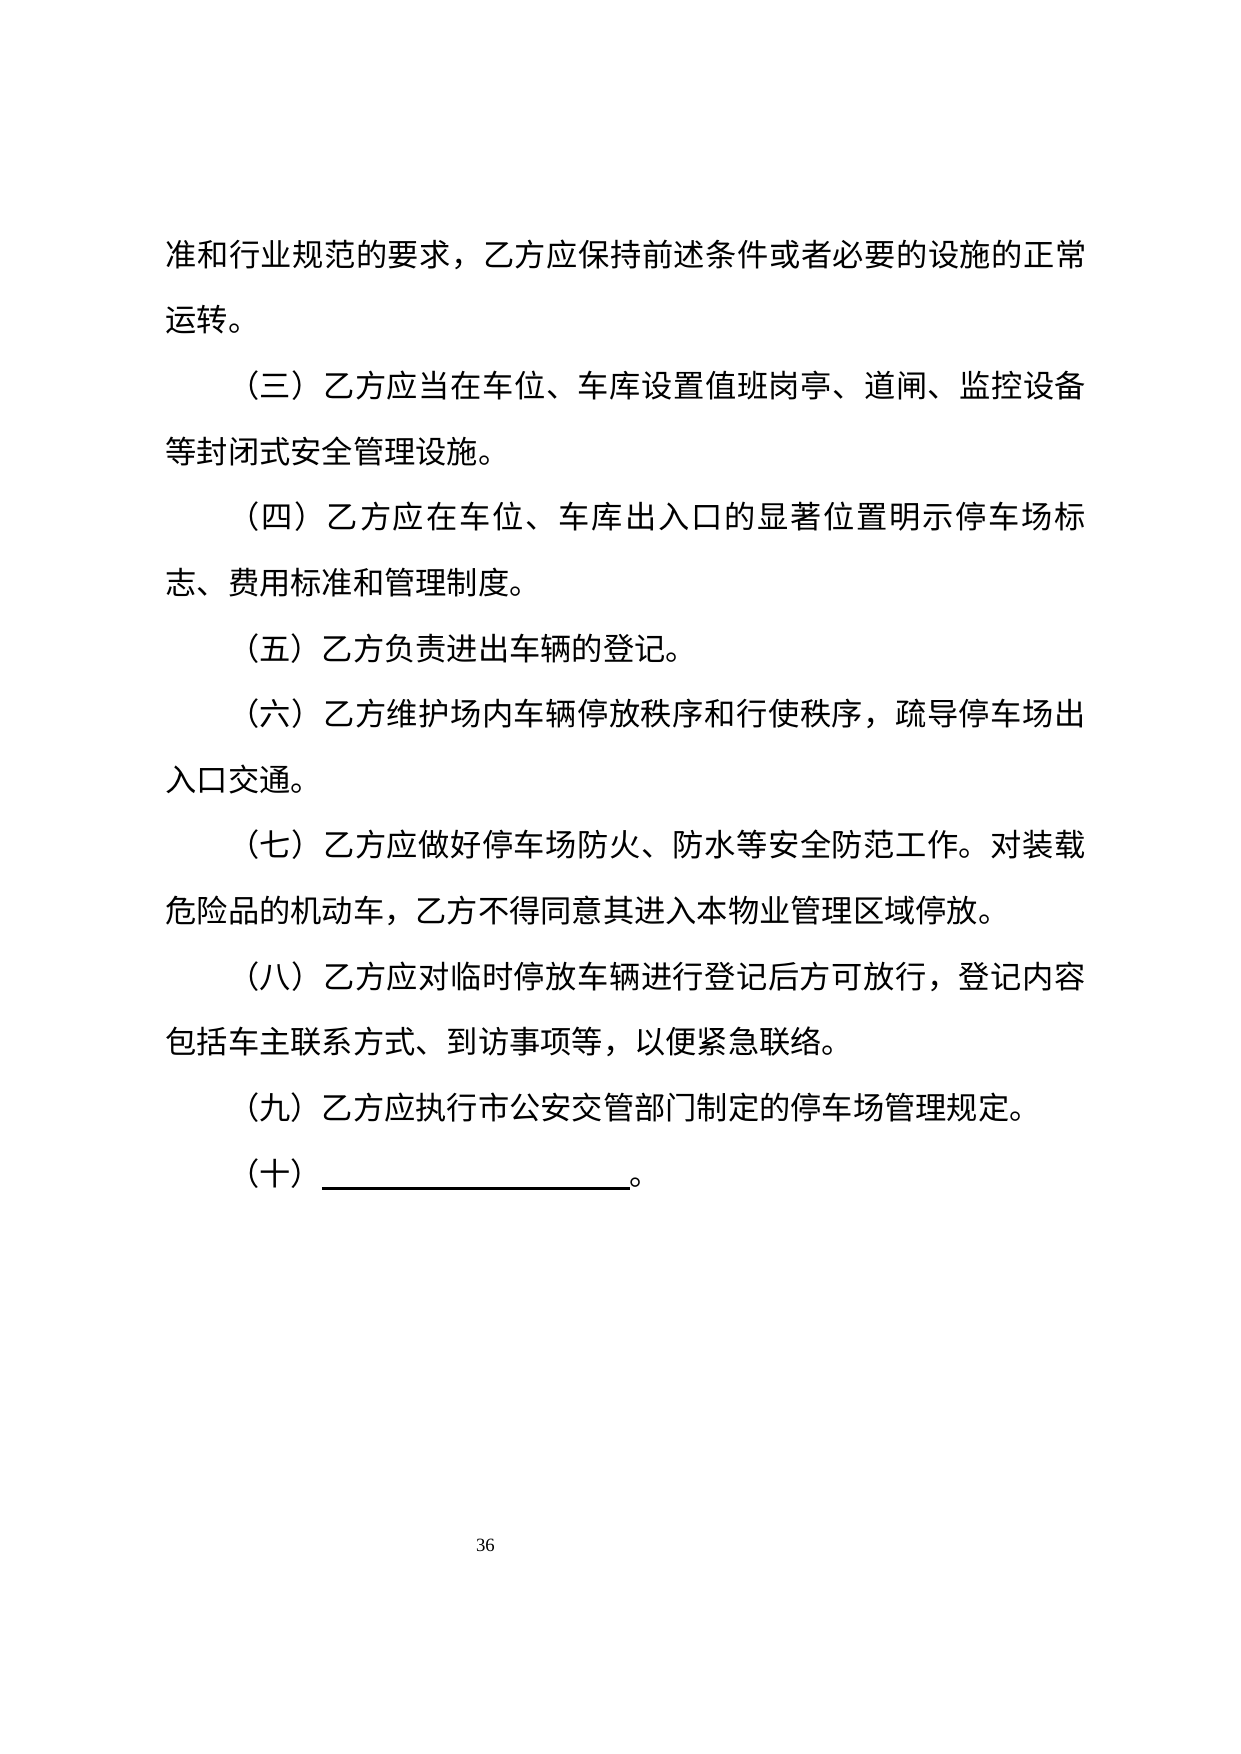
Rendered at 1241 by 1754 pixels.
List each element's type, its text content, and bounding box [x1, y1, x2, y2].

text （十） 。 [165, 1138, 1087, 1204]
text （四）乙方应在车位、车库出入口的显著位置明示停车场标志、费用标准和管理制度。 [165, 482, 1087, 613]
text （八）乙方应对临时停放车辆进行登记后方可放行，登记内容包括车主联系方式、到访事项等，以便紧急联络。 [165, 942, 1087, 1073]
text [165, 220, 1087, 351]
text （三）乙方应当在车位、车库设置值班岗亭、道闸、监控设备等封闭式安全管理设施。 [165, 351, 1087, 482]
text （五）乙方负责进出车辆的登记。 [165, 613, 1087, 679]
text （六）乙方维护场内车辆停放秩序和行使秩序，疏导停车场出入口交通。 [165, 679, 1087, 810]
text （七）乙方应做好停车场防火、防水等安全防范工作。对装载危险品的机动车，乙方不得同意其进入本物业管理区域停放。 [165, 810, 1087, 942]
text （九）乙方应执行市公安交管部门制定的停车场管理规定。 [165, 1073, 1087, 1138]
